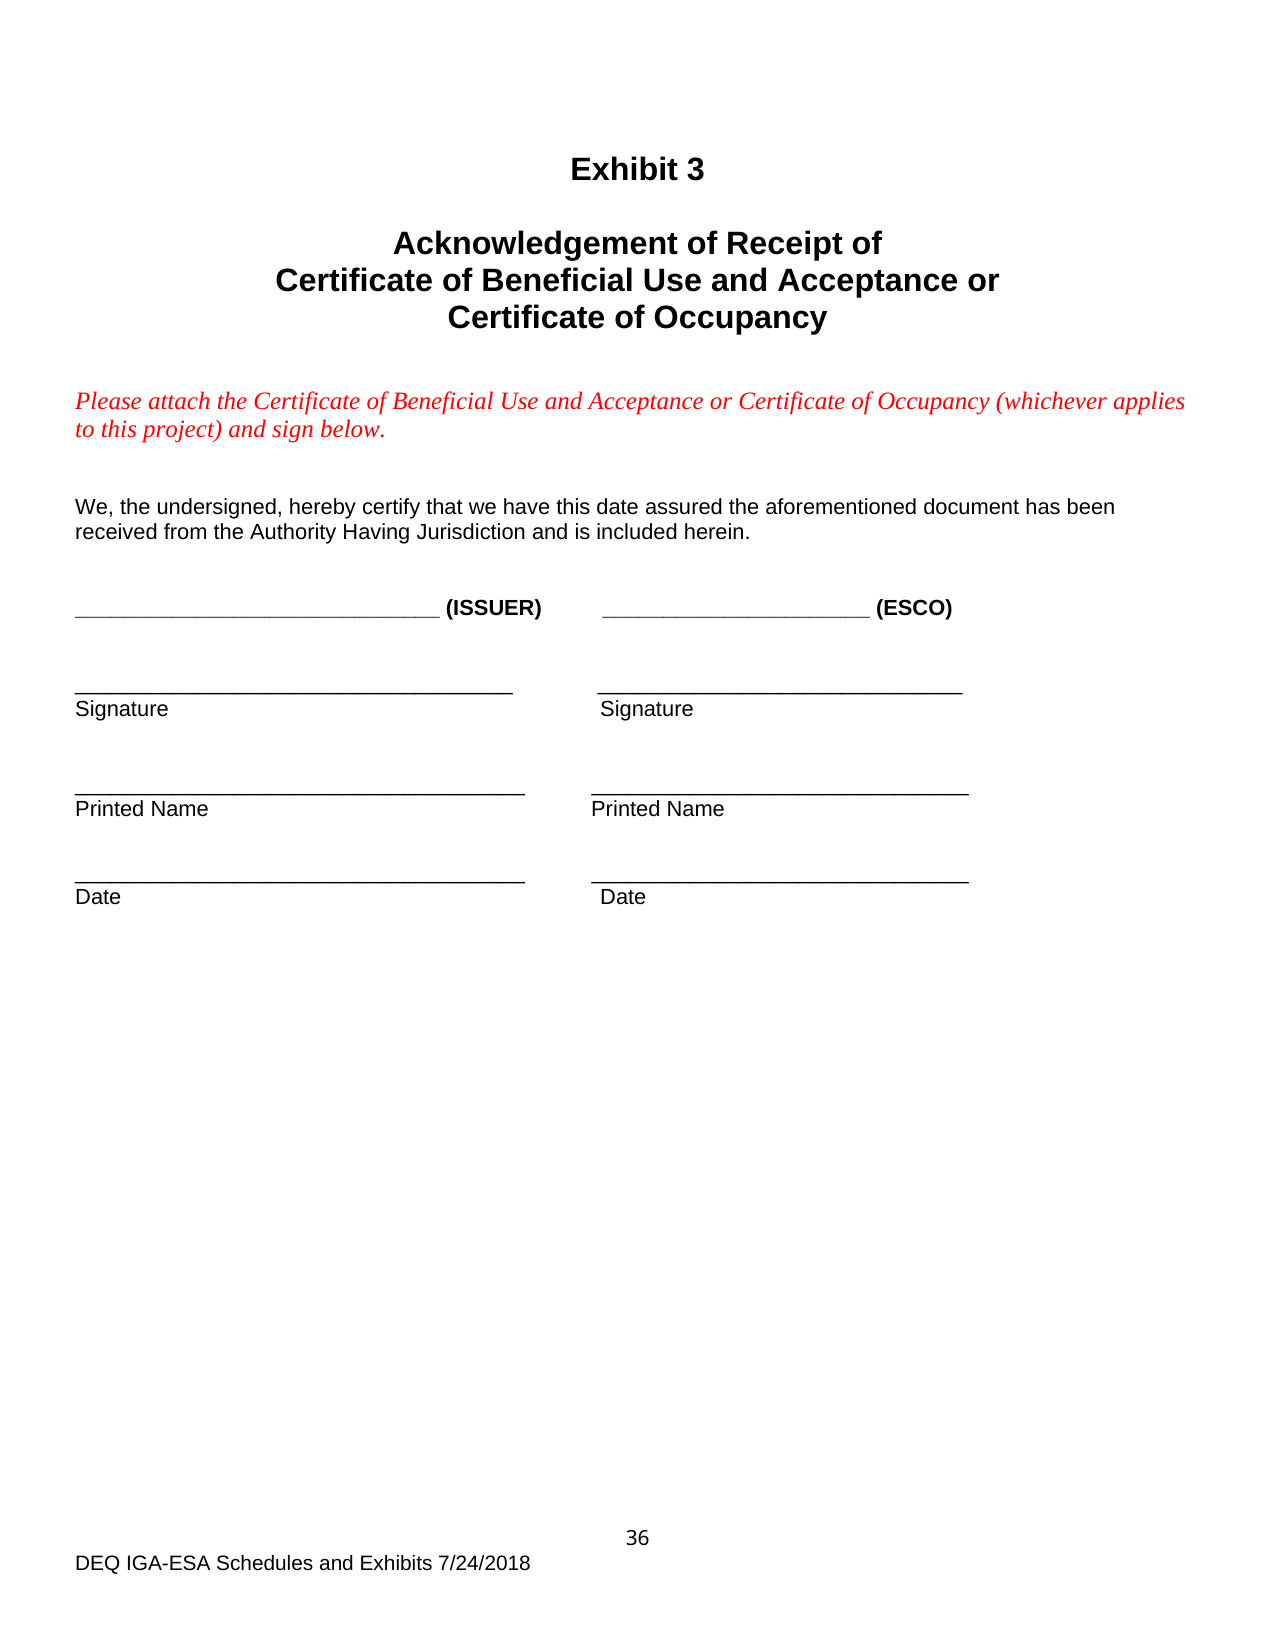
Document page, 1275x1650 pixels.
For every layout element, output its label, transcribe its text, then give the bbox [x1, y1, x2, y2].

text Certificate of Beneficial Use and Acceptance or [75, 261, 1200, 298]
text Acknowledgement of Receipt of [75, 224, 1200, 261]
text _____________________________________ _______________________________ [75, 858, 1200, 884]
text ______________________________ (ISSUER) ______________________ (ESCO) [75, 594, 1200, 620]
text Printed Name Printed Name [75, 796, 1200, 821]
text Please attach the Certificate of Beneficial Use and Acceptance or Certificate of Occupancy (whichever applies to this project) and sign below. [75, 386, 1200, 443]
text ____________________________________ ______________________________ [75, 670, 1200, 695]
text Date Date [75, 884, 1200, 909]
text _____________________________________ _______________________________ [75, 771, 1200, 796]
text Exhibit 3 [75, 150, 1200, 187]
text Signature Signature [75, 695, 1200, 721]
text Certificate of Occupancy [75, 298, 1200, 335]
text We, the undersigned, hereby certify that we have this date assured the aforementioned document has been received from the Authority Having Jurisdiction and is included herein. [75, 494, 1200, 544]
